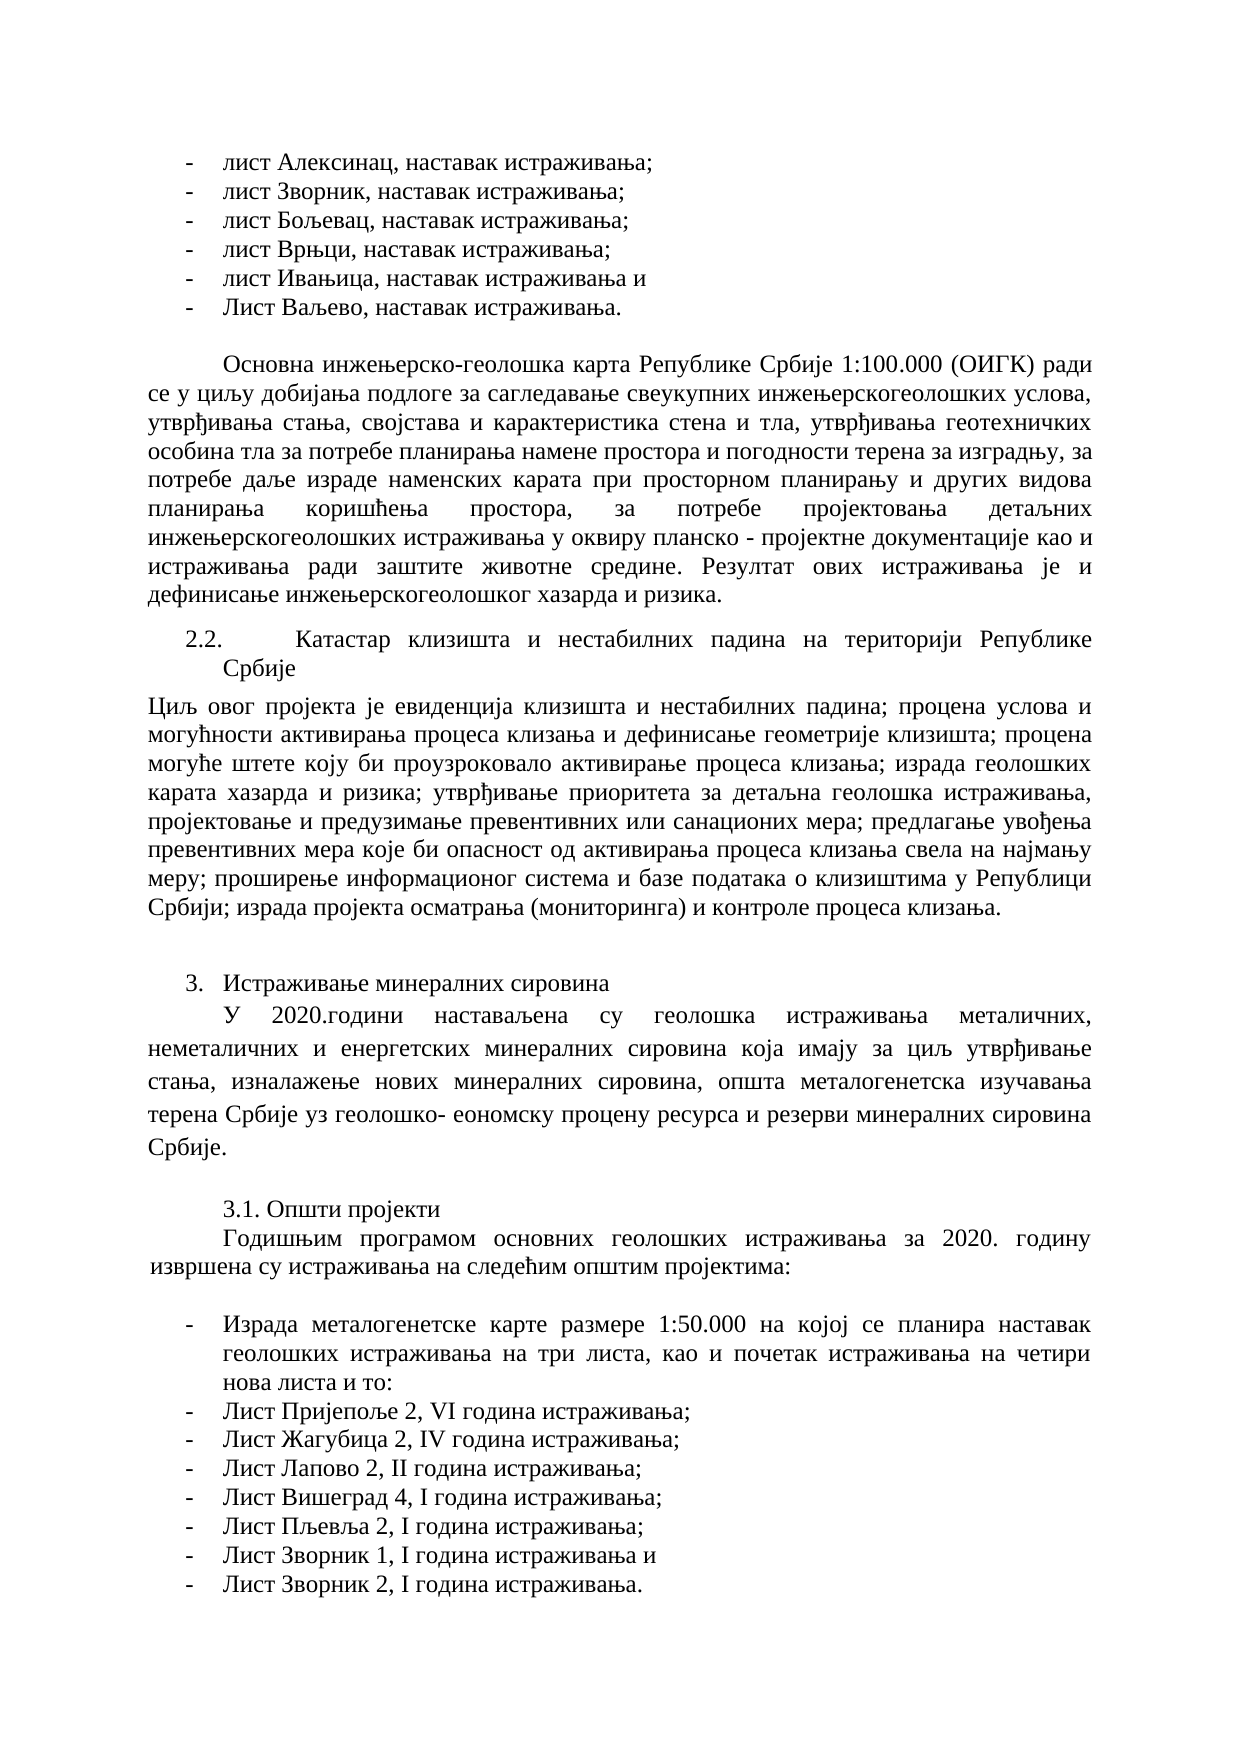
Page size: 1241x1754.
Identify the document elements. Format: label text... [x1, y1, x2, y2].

list лист Алексинац, наставак истраживања; [185, 148, 1092, 176]
text Основна инжењерско-геолошка карта Републике Србије 1:100.000 (ОИГК) ради се у циљу добијања подлоге за сагледавање свеукупних инжењерскогеолошких услова, утврђивања стања, својстава и карактеристика стена и тла, утврђивања геотехничких особина тла за потребе планирања намене простора и погодности терена за изградњу, за потребе даље израде наменских карата при просторном планирању и других видова планирања коришћења простора, за потребе пројектовања детаљних инжењерскогеолошких истраживања у оквиру планско - пројектне документације као и истраживања ради заштите животне средине. Резултат ових истраживања је и дефинисање инжењерскогеолошког хазарда и ризика. [148, 349, 1093, 608]
list Лист Зворник 2, I година истраживања. [185, 1569, 1092, 1598]
list Лист Лапово 2, II година истраживања; [185, 1454, 1092, 1483]
text Годишњим програмом основних геолошких истраживања за 2020. годину извршена су истраживања на следећим општим пројектима: [150, 1223, 1092, 1281]
list лист Врњци, наставак истраживања; [185, 234, 1092, 263]
text У 2020.години наставаљена су геолошка истраживања металичних, неметаличних и енергетских минералних сировина која имају за циљ утврђивање стања, изналажење нових минералних сировина, општа металогенетска изучавања терена Србије уз геолошко- еономску процену ресурса и резерви минералних сировина Србије. [148, 1000, 1093, 1161]
text Циљ овог пројекта је евиденција клизишта и нестабилних падина; процена услова и могућности активирања процеса клизања и дефинисање геометрије клизишта; процена могуће штете коју би проузроковало активирање процеса клизања; израда геолошких карата хазарда и ризика; утврђивање приоритета за детаљна геолошка истраживања, пројектовање и предузимање превентивних или санационих мера; предлагање увођења превентивних мера које би опасност од активирања процеса клизања свела на најмању меру; проширење информационог система и базе података о клизиштима у Републици Србији; израда пројекта осматрања (мониторинга) и контроле процеса клизања. [148, 691, 1093, 921]
text 3.1. Општи пројекти [150, 1194, 1092, 1223]
list Лист Вишеград 4, I година истраживања; [185, 1483, 1092, 1511]
list лист Ивањица, наставак истраживања и [185, 263, 1092, 292]
list Лист Пријепоље 2, VI година истраживања; [185, 1396, 1092, 1425]
list Лист Жагубица 2, IV година истраживања; [185, 1425, 1092, 1454]
list Лист Зворник 1, I година истраживања и [185, 1540, 1092, 1569]
list Катастар клизишта и нестабилних падина на територији Републике Србије [185, 624, 1093, 681]
list Лист Пљевља 2, I година истраживања; [185, 1511, 1092, 1540]
list лист Бољевац, наставак истраживања; [185, 205, 1092, 234]
list Израда металогенетске карте размере 1:50.000 на којој се планира наставак геолошких истраживања на три листа, као и почетак истраживања на четири нова листа и то: [185, 1309, 1092, 1396]
list Лист Ваљево, наставак истраживања. [185, 292, 1092, 321]
list Истраживање минералних сировина [185, 968, 1093, 997]
list лист Зворник, наставак истраживања; [185, 176, 1092, 205]
